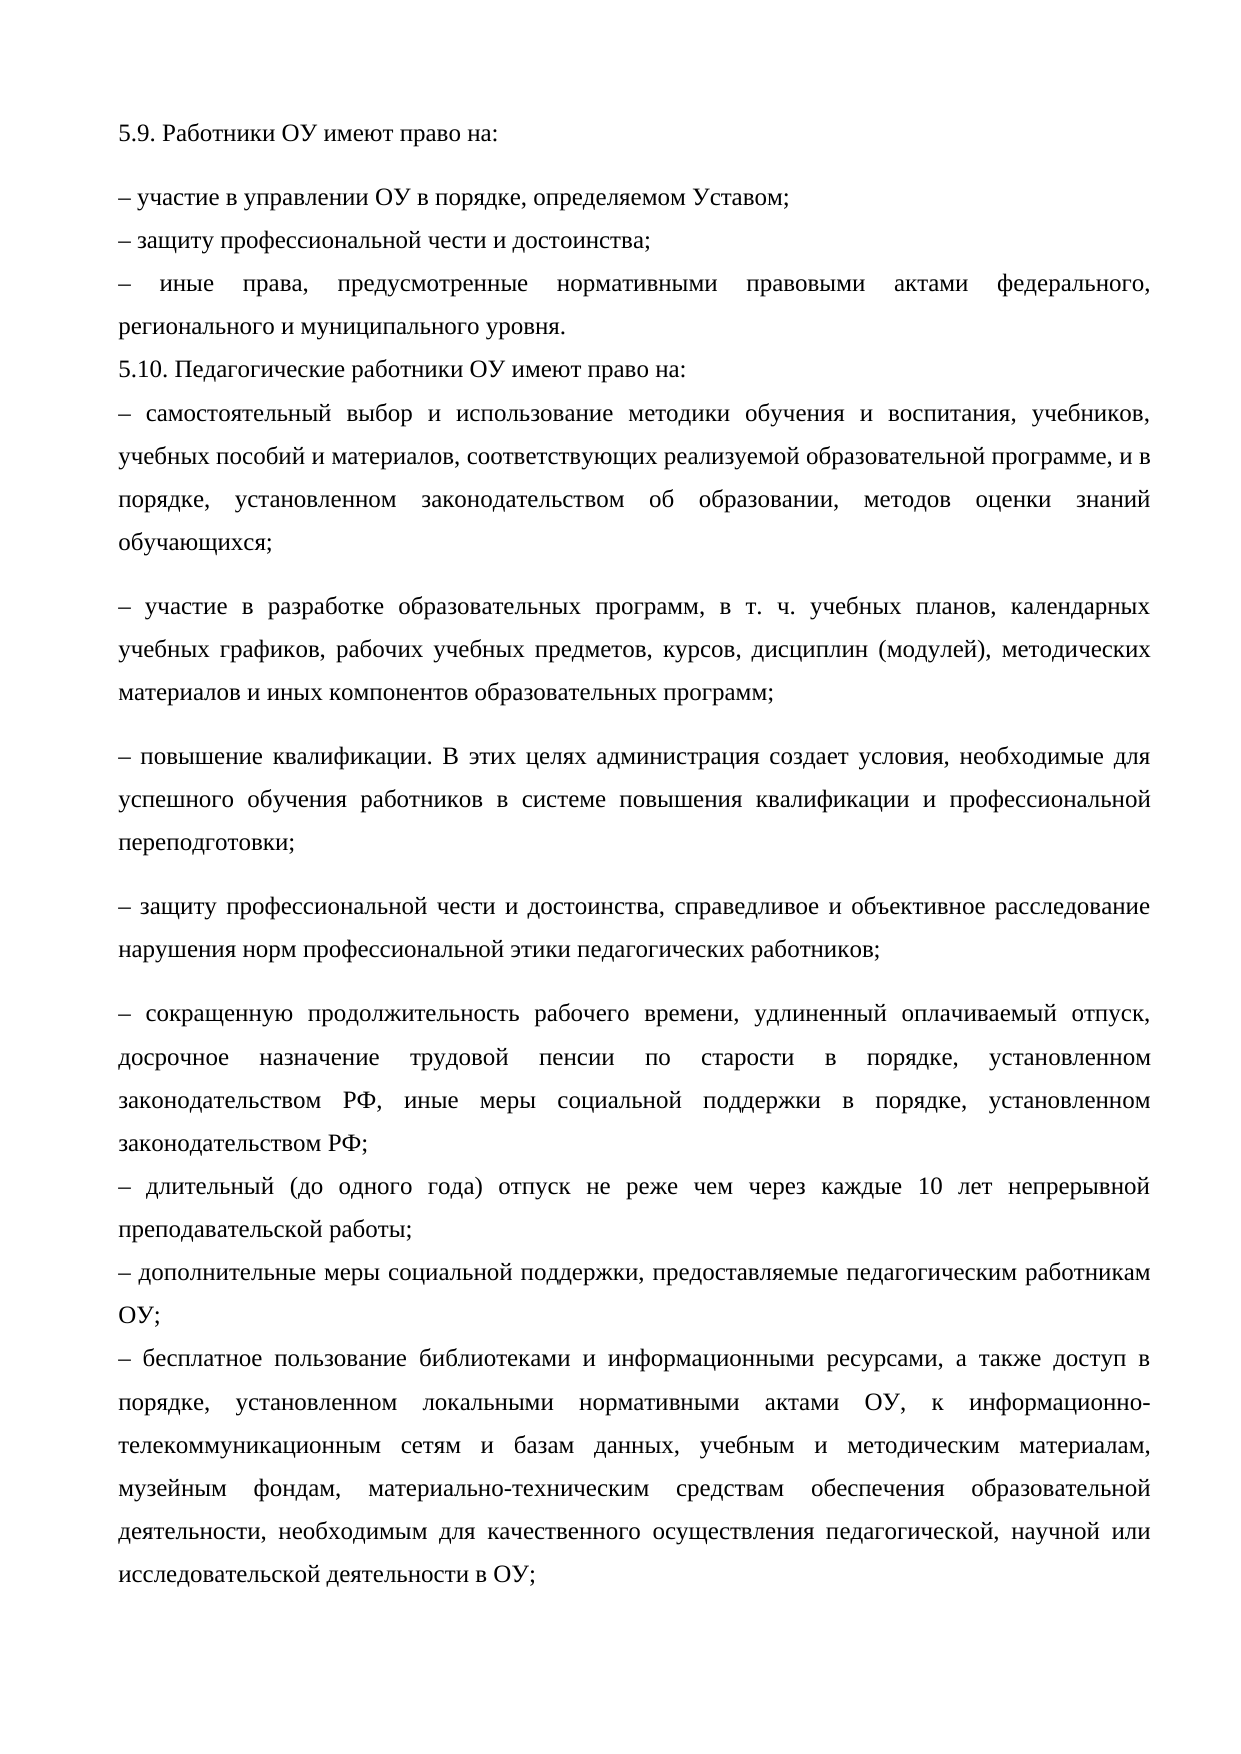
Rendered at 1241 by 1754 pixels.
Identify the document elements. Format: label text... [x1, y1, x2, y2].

list – защиту профессиональной чести и достоинства; [118, 225, 1152, 254]
text – защиту профессиональной чести и достоинства, справедливое и объективное расследование нарушения норм профессиональной этики педагогических работников; [118, 891, 1152, 963]
list – бесплатное пользование библиотеками и информационными ресурсами, а также доступ в порядке, установленном локальными нормативными актами ОУ, к информационно-телекоммуникационным сетям и базам данных, учебным и методическим материалам, музейным фондам, материально-техническим средствам обеспечения образовательной деятельности, необходимым для качественного осуществления педагогической, научной или исследовательской деятельности в ОУ; [118, 1343, 1152, 1588]
text 5.9. Работники ОУ имеют право на: [118, 118, 1152, 147]
text – самостоятельный выбор и использование методики обучения и воспитания, учебников, учебных пособий и материалов, соответствующих реализуемой образовательной программе, и в порядке, установленном законодательством об образовании, методов оценки знаний обучающихся; [118, 398, 1152, 556]
list – длительный (до одного года) отпуск не реже чем через каждые 10 лет непрерывной преподавательской работы; [118, 1171, 1152, 1243]
text – участие в разработке образовательных программ, в т. ч. учебных планов, календарных учебных графиков, рабочих учебных предметов, курсов, дисциплин (модулей), методических материалов и иных компонентов образовательных программ; [118, 591, 1152, 706]
list – сокращенную продолжительность рабочего времени, удлиненный оплачиваемый отпуск, досрочное назначение трудовой пенсии по старости в порядке, установленном законодательством РФ, иные меры социальной поддержки в порядке, установленном законодательством РФ; [118, 998, 1152, 1157]
list – дополнительные меры социальной поддержки, предоставляемые педагогическим работникам ОУ; [118, 1257, 1152, 1329]
list 5.10. Педагогические работники ОУ имеют право на: [118, 354, 1152, 383]
text – повышение квалификации. В этих целях администрация создает условия, необходимые для успешного обучения работников в системе повышения квалификации и профессиональной переподготовки; [118, 741, 1152, 856]
list – иные права, предусмотренные нормативными правовыми актами федерального, регионального и муниципального уровня. [118, 268, 1152, 340]
list – участие в управлении ОУ в порядке, определяемом Уставом; [118, 182, 1152, 211]
